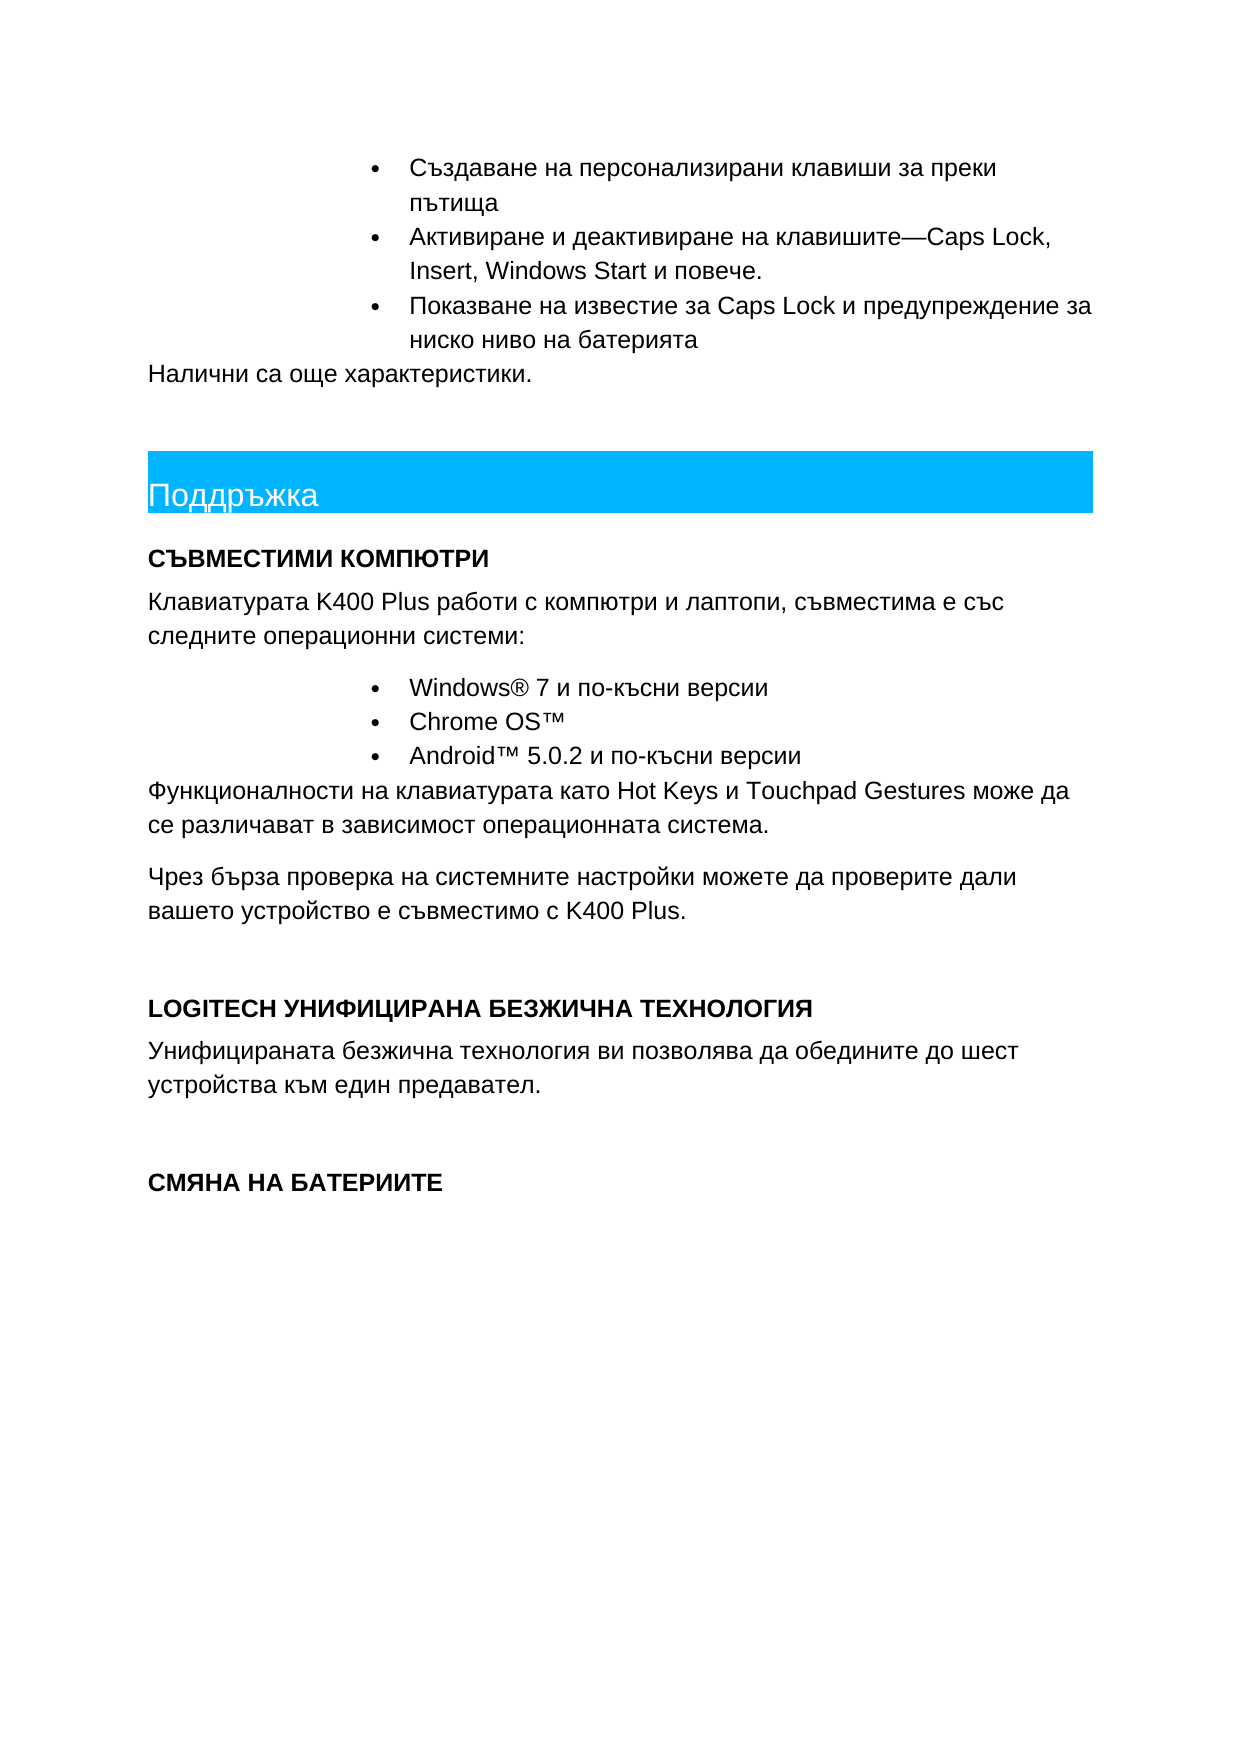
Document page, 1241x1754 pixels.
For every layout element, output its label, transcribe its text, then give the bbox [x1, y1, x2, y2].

text Смяна на батериите [148, 1168, 1093, 1196]
text Съвместими компютри [148, 544, 1093, 573]
list Създаване на персонализирани клавиши за преки пътища [372, 148, 1093, 216]
text Поддръжка [148, 451, 1093, 513]
list Android™ 5.0.2 и по-късни версии [372, 736, 1093, 770]
list Chrome OS™ [372, 701, 1093, 736]
text LOGITECH унифицирана безжична технология [148, 993, 1093, 1022]
text Чрез бърза проверка на системните настройки можете да проверите дали вашето устройство е съвместимо с K400 Plus. [148, 856, 1093, 925]
text Функционалности на клавиатурата като Hot Keys и Touchpad Gestures може да се различават в зависимост операционната система. [148, 770, 1093, 839]
text Налични са още характеристики. [148, 354, 1093, 388]
list Windows® 7 и по-късни версии [372, 667, 1093, 701]
text Унифицираната безжична технология ви позволява да обедините до шест устройства към един предавател. [148, 1030, 1093, 1099]
text Клавиатурата K400 Plus работи с компютри и лаптопи, съвместима е със следните операционни системи: [148, 581, 1093, 650]
list Активиране и деактивиране на клавишите—Caps Lock, Insert, Windows Start и повече. [372, 216, 1093, 285]
list Показване на известие за Caps Lock и предупреждение за ниско ниво на батерията [372, 285, 1093, 354]
